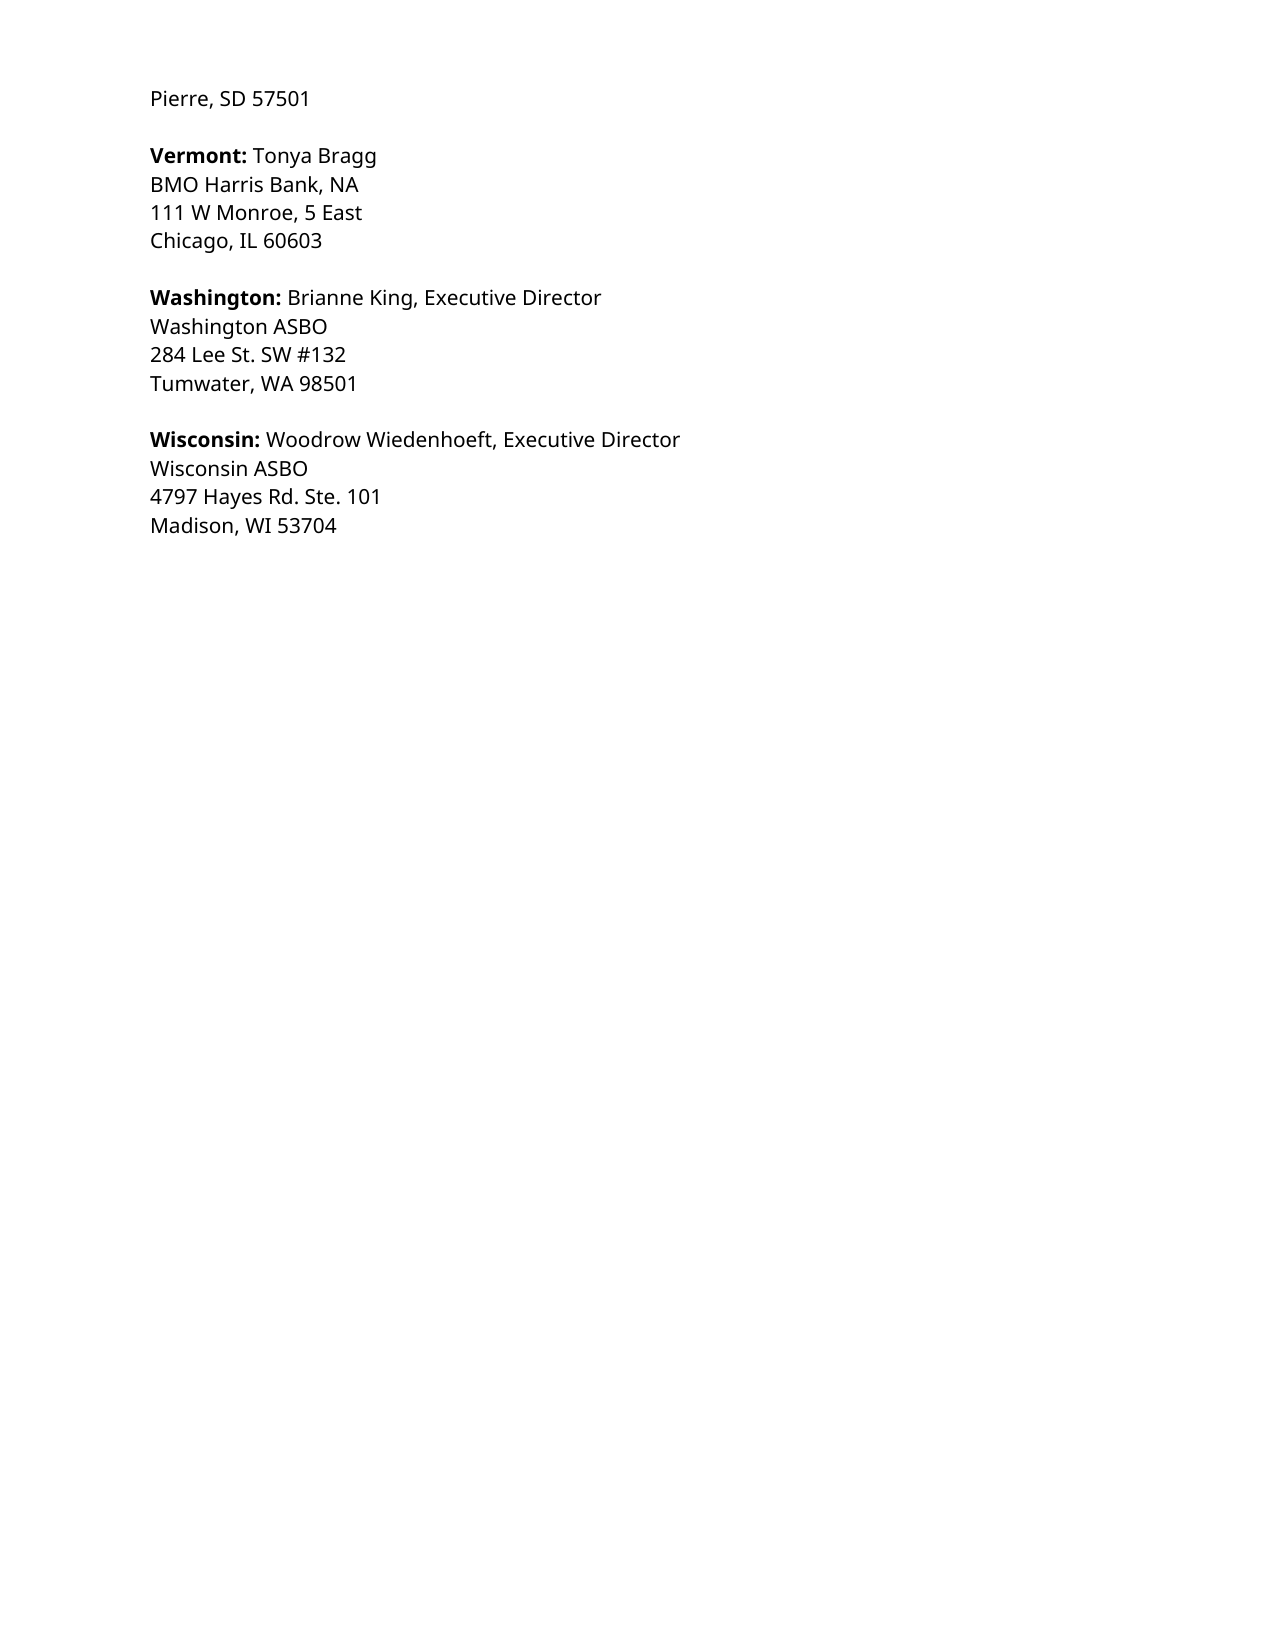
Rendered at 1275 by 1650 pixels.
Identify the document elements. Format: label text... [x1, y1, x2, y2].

text Wisconsin: Woodrow Wiedenhoeft, Executive Director [150, 426, 1125, 454]
text Chicago, IL 60603 [150, 227, 1125, 255]
text Pierre, SD 57501 [150, 84, 1125, 113]
text BMO Harris Bank, NA [150, 170, 1125, 198]
text 111 W Monroe, 5 East [150, 198, 1125, 227]
text Tumwater, WA 98501 [150, 369, 1125, 397]
text Washington ASBO [150, 312, 1125, 340]
text Vermont: Tonya Bragg [150, 141, 1125, 170]
text Madison, WI 53704 [150, 511, 1125, 539]
text 4797 Hayes Rd. Ste. 101 [150, 482, 1125, 511]
text Wisconsin ASBO [150, 454, 1125, 482]
text 284 Lee St. SW #132 [150, 340, 1125, 369]
text Washington: Brianne King, Executive Director [150, 283, 1125, 312]
